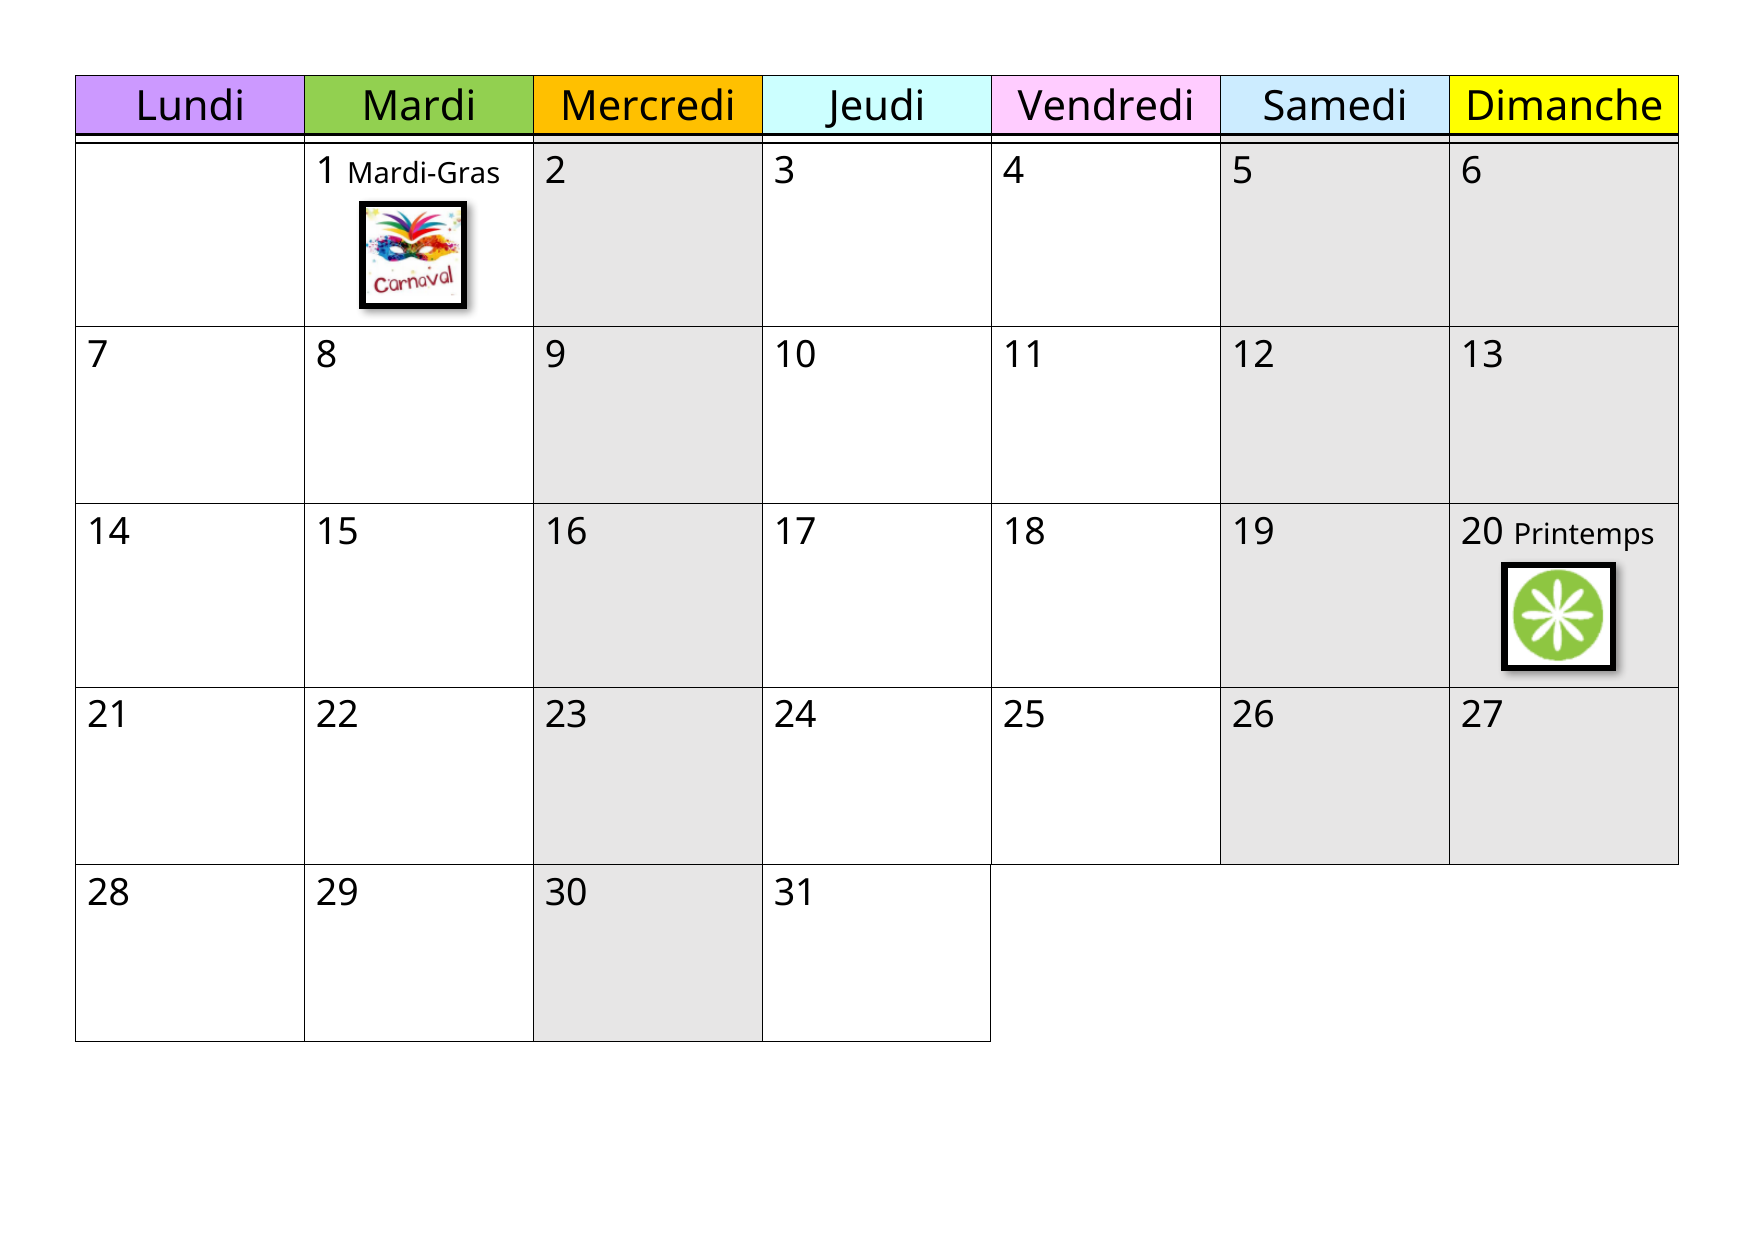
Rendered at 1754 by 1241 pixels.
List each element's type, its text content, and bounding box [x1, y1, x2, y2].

table_header Jeudi [763, 76, 991, 133]
table_cell 18 [992, 504, 1220, 687]
table_cell 22 [305, 688, 533, 864]
table_cell 4 [992, 144, 1220, 326]
table_cell 16 [534, 504, 762, 687]
table_cell 12 [1221, 327, 1449, 503]
table_cell 24 [763, 688, 991, 864]
table_header Vendredi [992, 76, 1220, 133]
table_cell 5 [1221, 144, 1449, 326]
table_cell 17 [763, 504, 991, 687]
table_header Mardi [305, 76, 533, 133]
table_cell 20 Printemps [1450, 504, 1678, 687]
table_cell 1 Mardi-Gras [305, 144, 533, 326]
table_cell 27 [1450, 688, 1678, 864]
table_cell 26 [1221, 688, 1449, 864]
table_header Samedi [1221, 76, 1449, 133]
table_header Mercredi [534, 76, 762, 133]
table_cell 13 [1450, 327, 1678, 503]
table_cell 14 [76, 504, 304, 687]
table_cell 6 [1450, 144, 1678, 326]
table_cell 8 [305, 327, 533, 503]
table_cell 25 [992, 688, 1220, 864]
table_cell [76, 144, 304, 326]
table_cell 31 [763, 865, 990, 1041]
table_cell 15 [305, 504, 533, 687]
table_header Dimanche [1450, 76, 1678, 133]
picture [1508, 568, 1610, 665]
table_cell 2 [534, 144, 762, 326]
table_header Lundi [76, 76, 304, 133]
table_cell [76, 136, 304, 142]
table_cell 7 [76, 327, 304, 503]
table_cell 28 [76, 865, 304, 1041]
table_cell 11 [992, 327, 1220, 503]
table_cell 21 [76, 688, 304, 864]
picture [366, 207, 461, 303]
table_cell 30 [534, 865, 762, 1041]
table_cell 9 [534, 327, 762, 503]
table_cell 10 [763, 327, 991, 503]
table_cell 23 [534, 688, 762, 864]
table_cell 19 [1221, 504, 1449, 687]
table_cell 3 [763, 144, 991, 326]
table_cell 29 [305, 865, 533, 1041]
